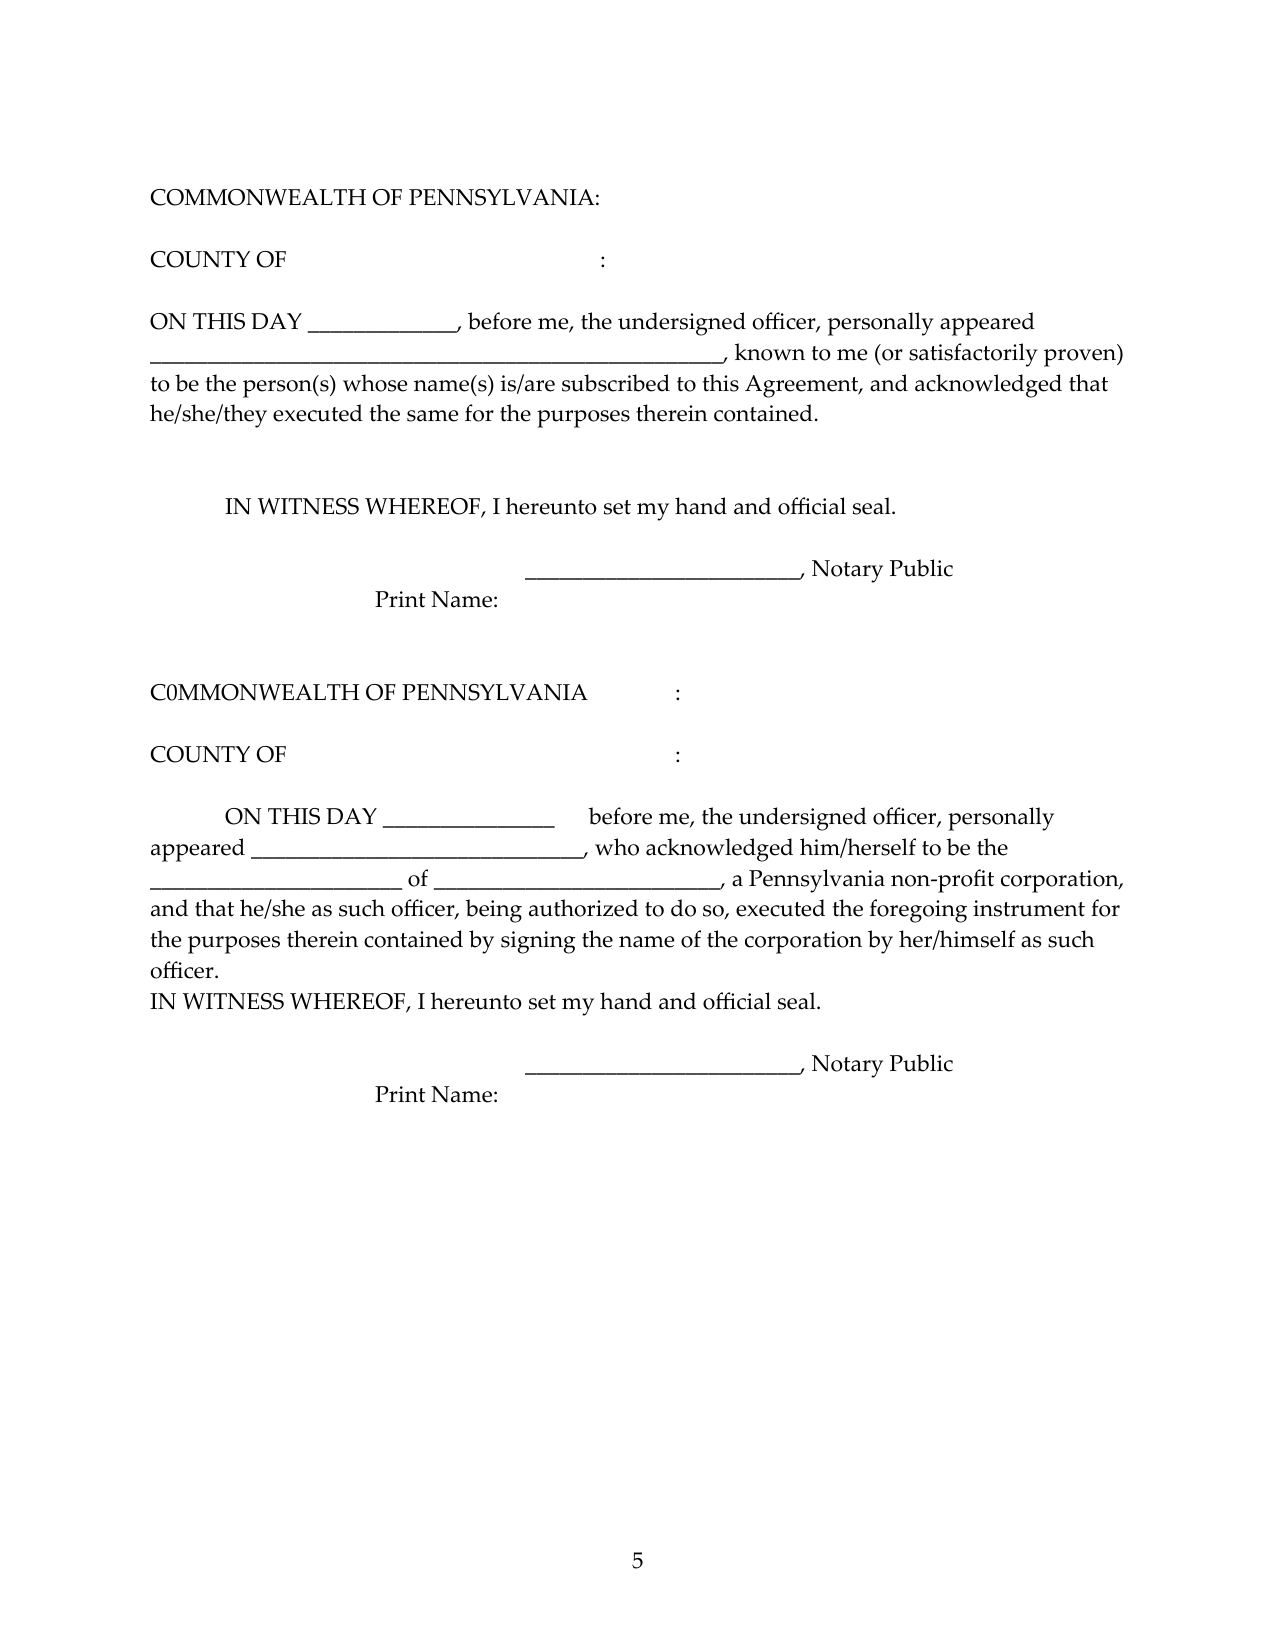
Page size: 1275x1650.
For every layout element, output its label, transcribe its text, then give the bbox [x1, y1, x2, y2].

text ________________________, Notary Public [150, 1047, 1125, 1078]
text IN WITNESS WHEREOF, I hereunto set my hand and official seal. [150, 985, 1125, 1016]
text IN WITNESS WHEREOF, I hereunto set my hand and official seal. [150, 490, 1125, 521]
text Print Name: [150, 1078, 1125, 1109]
text COUNTY OF : [150, 243, 1125, 274]
text C0MMONWEALTH OF PENNSYLVANIA : [150, 676, 1125, 707]
text COUNTY OF : [150, 738, 1125, 769]
text ON THIS DAY _______________ before me, the undersigned officer, personally appeared _____________________________, who acknowledged him/herself to be the ______________________ of _________________________, a Pennsylvania non-profit corporation, and that he/she as such officer, being authorized to do so, executed the foregoing instrument for the purposes therein contained by signing the name of the corporation by her/himself as such officer. [150, 800, 1125, 985]
text COMMONWEALTH OF PENNSYLVANIA: [150, 181, 1125, 212]
text Print Name: [150, 583, 1125, 614]
text ON THIS DAY _____________, before me, the undersigned officer, personally appeared __________________________________________________, known to me (or satisfactorily proven) to be the person(s) whose name(s) is/are subscribed to this Agreement, and acknowledged that he/she/they executed the same for the purposes therein contained. [150, 305, 1125, 428]
text ________________________, Notary Public [150, 552, 1125, 583]
